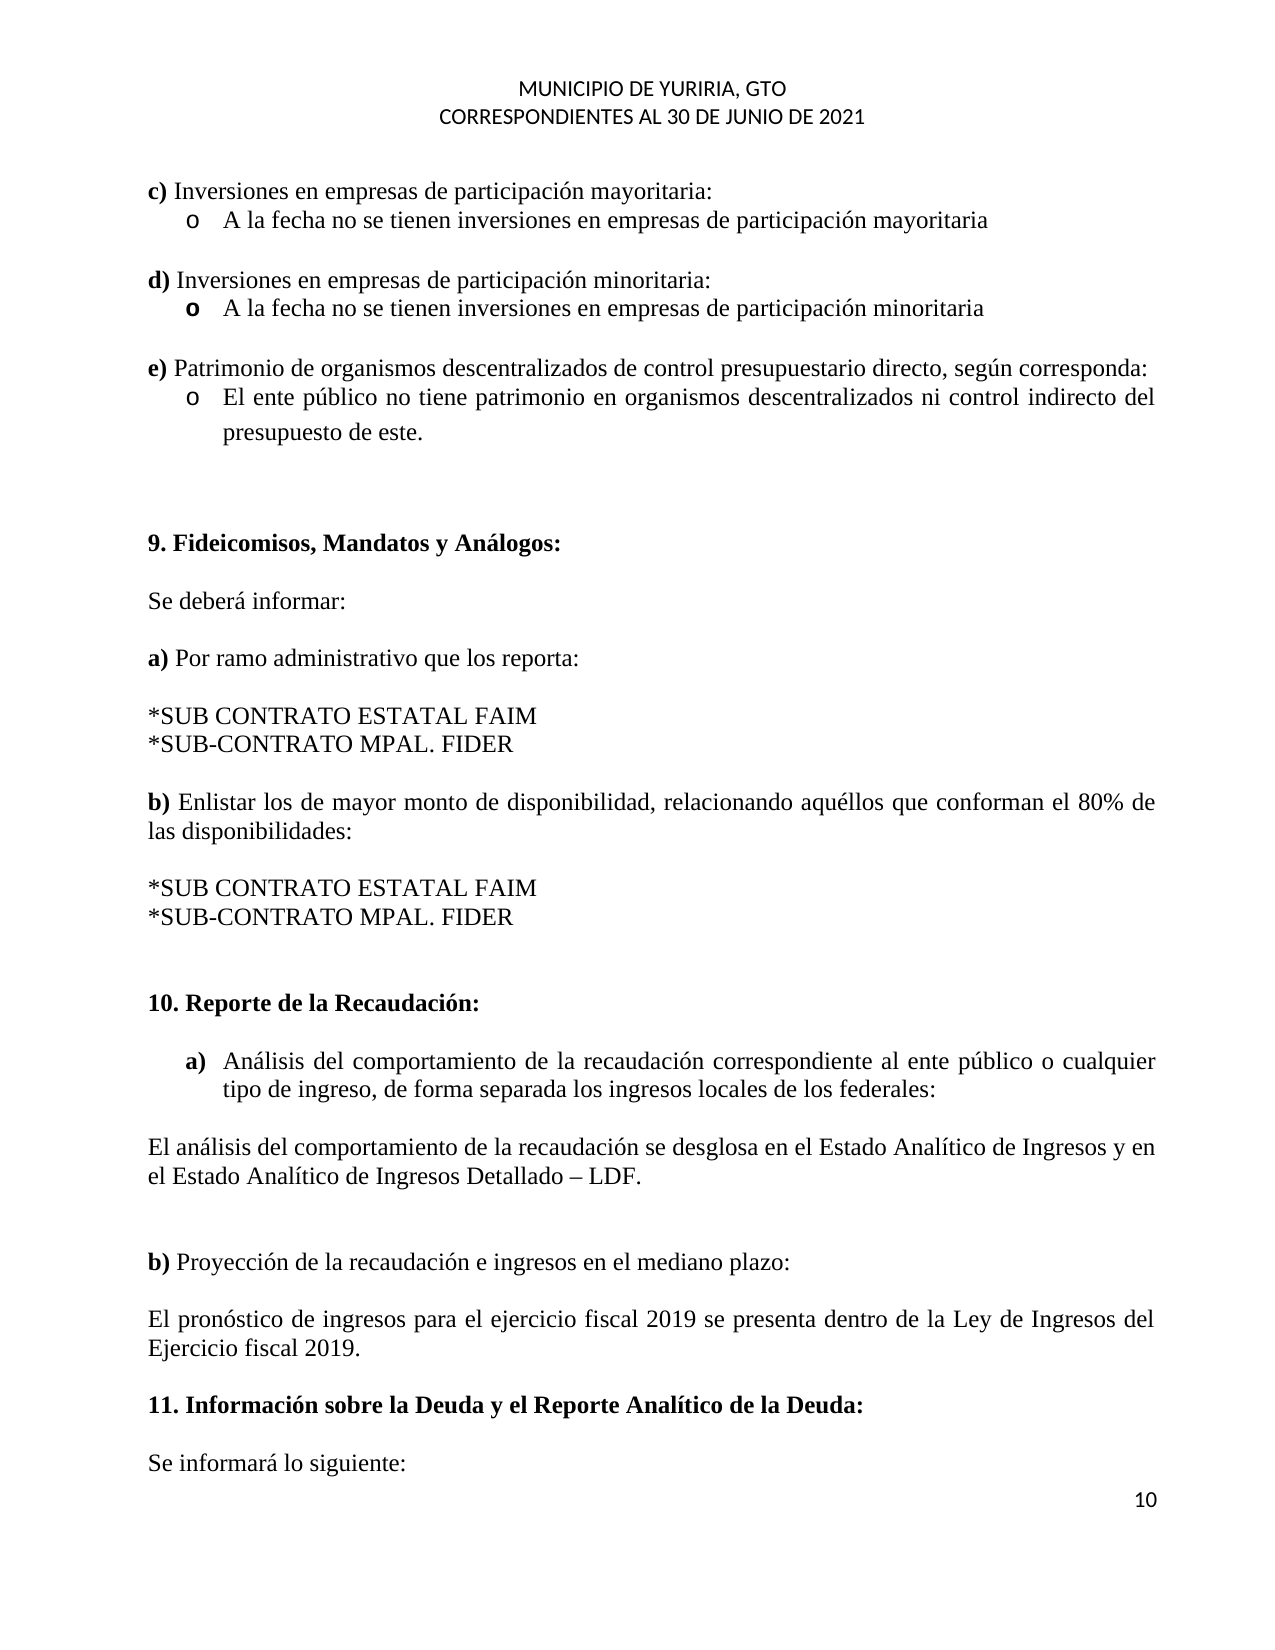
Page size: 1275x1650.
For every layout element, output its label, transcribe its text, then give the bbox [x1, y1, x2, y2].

text 11. Información sobre la Deuda y el Reporte Analítico de la Deuda: [148, 1390, 1157, 1419]
text e) Patrimonio de organismos descentralizados de control presupuestario directo, según corresponda: [148, 353, 1157, 382]
list Análisis del comportamiento de la recaudación correspondiente al ente público o cualquier tipo de ingreso, de forma separada los ingresos locales de los federales: [185, 1046, 1157, 1103]
text El pronóstico de ingresos para el ejercicio fiscal 2019 se presenta dentro de la Ley de Ingresos del Ejercicio fiscal 2019. [148, 1304, 1157, 1362]
text *SUB CONTRATO ESTATAL FAIM [148, 701, 1157, 729]
text d) Inversiones en empresas de participación minoritaria: [148, 265, 1157, 293]
text b) Proyección de la recaudación e ingresos en el mediano plazo: [148, 1247, 1157, 1276]
text *SUB CONTRATO ESTATAL FAIM [148, 873, 1157, 902]
text 9. Fideicomisos, Mandatos y Análogos: [148, 528, 1157, 557]
text El análisis del comportamiento de la recaudación se desglosa en el Estado Analítico de Ingresos y en el Estado Analítico de Ingresos Detallado – LDF. [148, 1132, 1157, 1189]
text *SUB-CONTRATO MPAL. FIDER [148, 902, 1157, 931]
text b) Enlistar los de mayor monto de disponibilidad, relacionando aquéllos que conforman el 80% de las disponibilidades: [148, 787, 1157, 844]
list El ente público no tiene patrimonio en organismos descentralizados ni control indirecto del presupuesto de este. [185, 382, 1157, 446]
list A la fecha no se tienen inversiones en empresas de participación mayoritaria [185, 205, 1157, 236]
text 10. Reporte de la Recaudación: [148, 988, 1157, 1017]
text Se deberá informar: [148, 586, 1157, 614]
text Se informará lo siguiente: [148, 1448, 1157, 1476]
list A la fecha no se tienen inversiones en empresas de participación minoritaria [185, 293, 1157, 324]
text *SUB-CONTRATO MPAL. FIDER [148, 729, 1157, 758]
text c) Inversiones en empresas de participación mayoritaria: [148, 176, 1157, 205]
text a) Por ramo administrativo que los reporta: [148, 643, 1157, 672]
